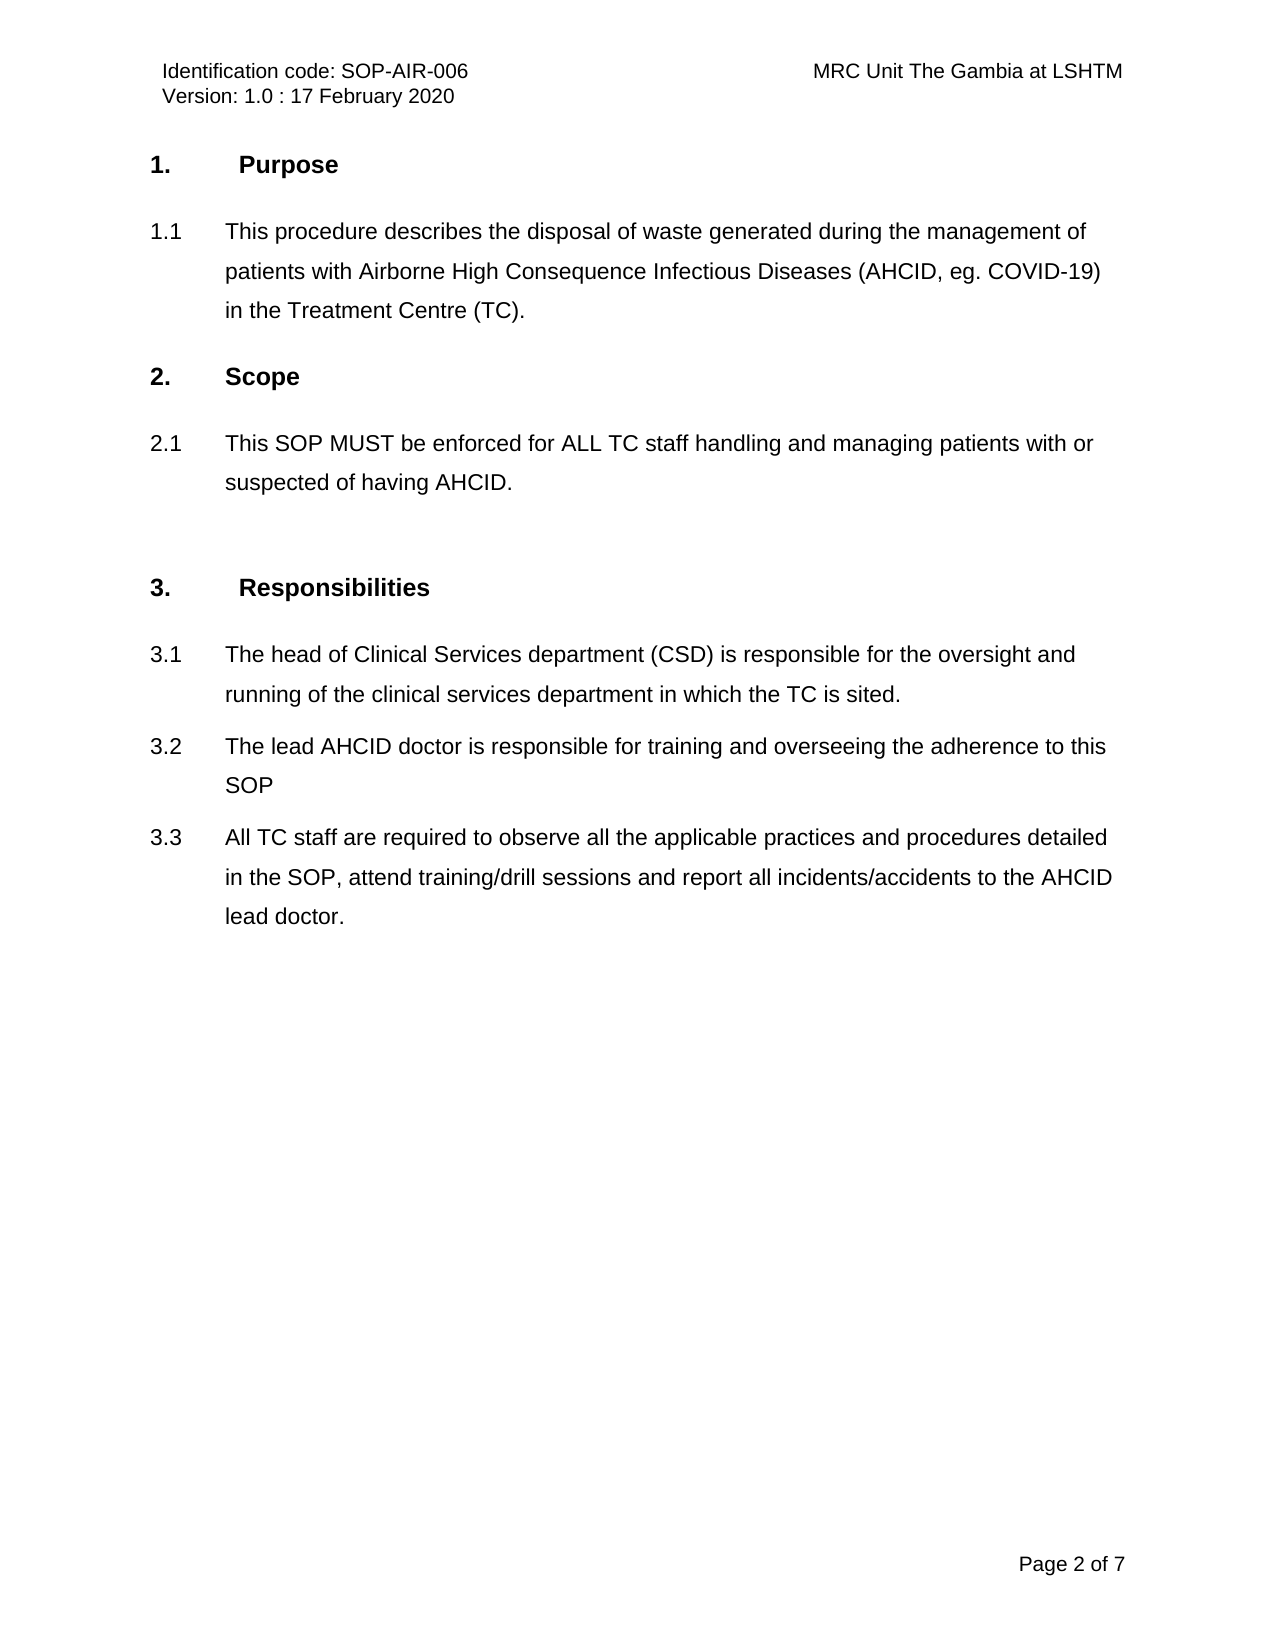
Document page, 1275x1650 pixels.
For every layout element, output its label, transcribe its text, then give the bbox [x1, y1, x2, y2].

list This procedure describes the disposal of waste generated during the management of patients with Airborne High Consequence Infectious Diseases (AHCID, eg. COVID-19) in the Treatment Centre (TC). [150, 218, 1125, 323]
subtitle Responsibilities [150, 573, 1125, 602]
subtitle Scope [150, 362, 1125, 390]
text 3.2 The lead AHCID doctor is responsible for training and overseeing the adherence to this SOP [150, 733, 1125, 798]
text 3.3 All TC staff are required to observe all the applicable practices and procedures detailed in the SOP, attend training/drill sessions and report all incidents/accidents to the AHCID lead doctor. [150, 824, 1125, 929]
text 2.1 This SOP MUST be enforced for ALL TC staff handling and managing patients with or suspected of having AHCID. [150, 430, 1125, 496]
text 3.1 The head of Clinical Services department (CSD) is responsible for the oversight and running of the clinical services department in which the TC is sited. [150, 641, 1125, 707]
subtitle Purpose [150, 150, 1125, 179]
